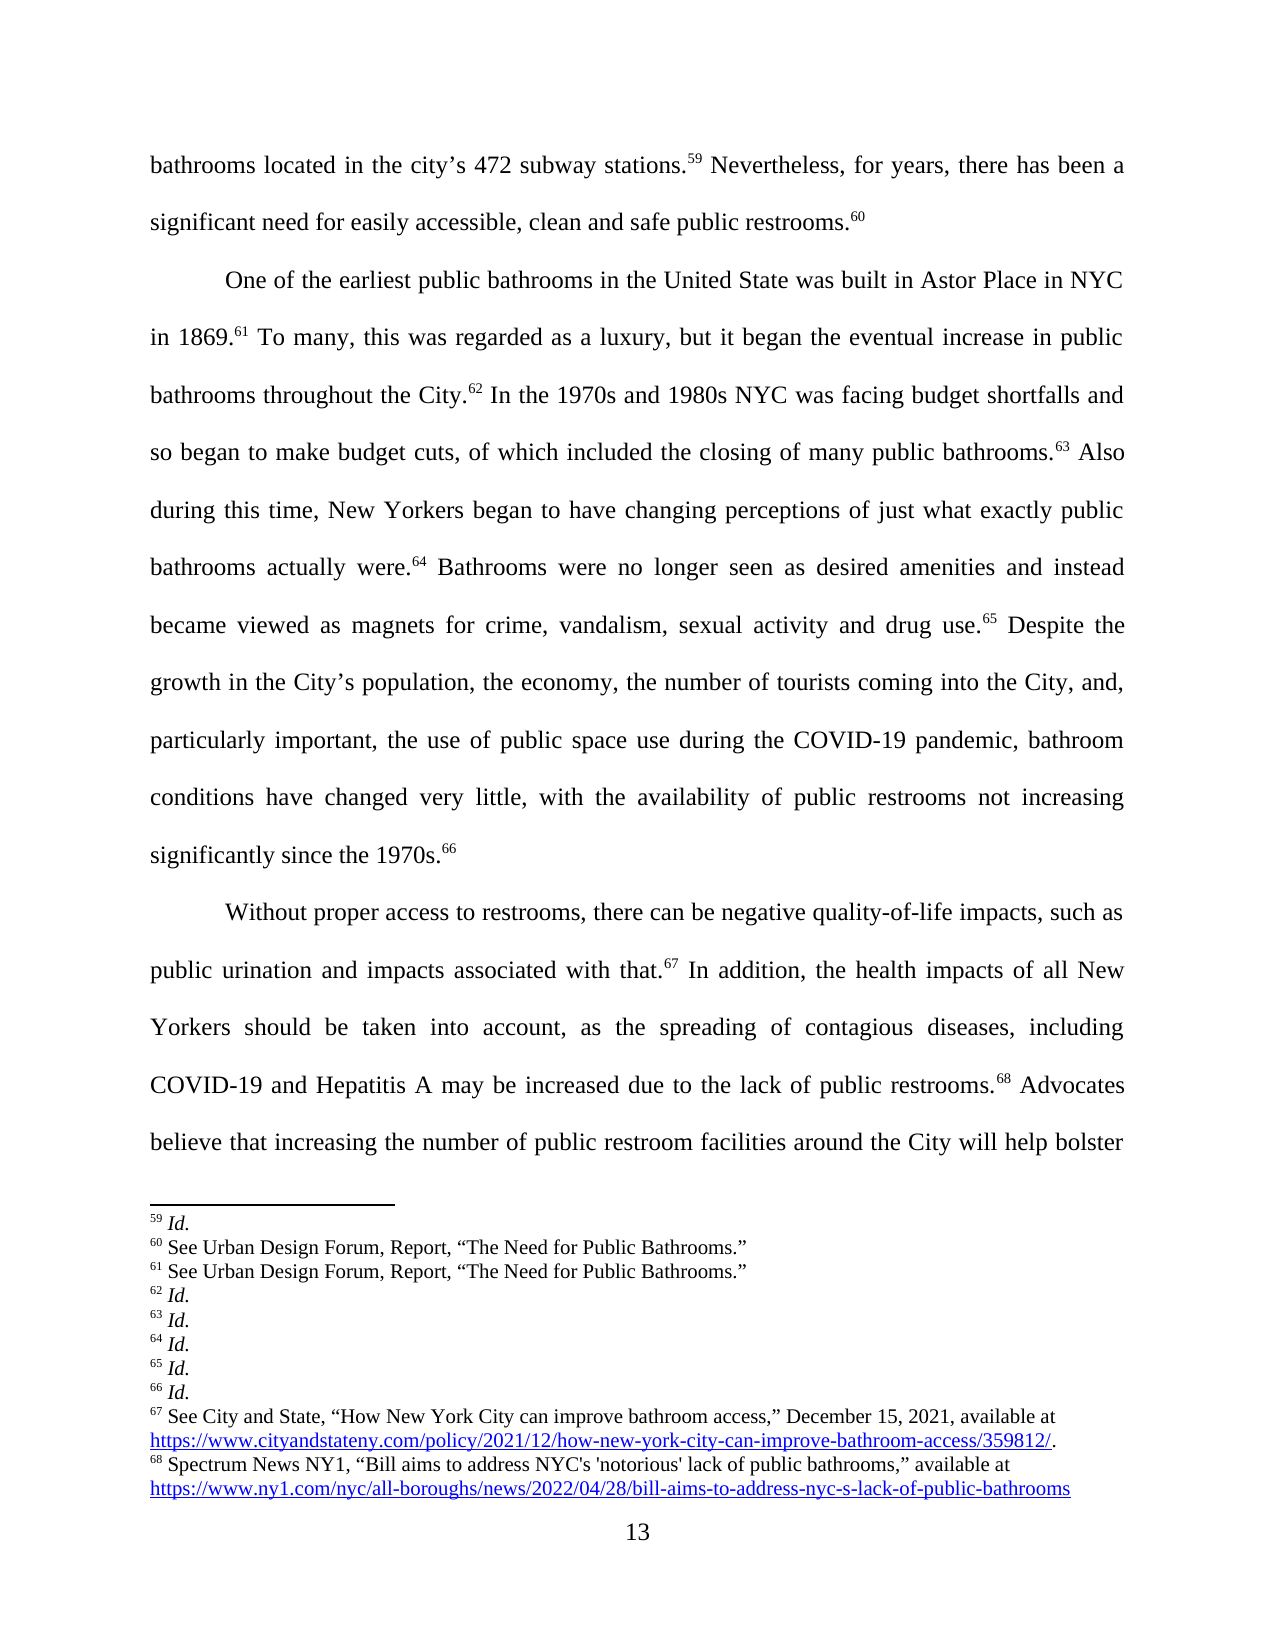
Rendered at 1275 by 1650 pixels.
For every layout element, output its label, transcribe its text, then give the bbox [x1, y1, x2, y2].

text One of the earliest public bathrooms in the United State was built in Astor Place in NYC in 1869. To many, this was regarded as a luxury, but it began the eventual increase in public bathrooms throughout the City. In the 1970s and 1980s NYC was facing budget shortfalls and so began to make budget cuts, of which included the closing of many public bathrooms. Also during this time, New Yorkers began to have changing perceptions of just what exactly public bathrooms actually were. Bathrooms were no longer seen as desired amenities and instead became viewed as magnets for crime, vandalism, sexual activity and drug use. Despite the growth in the City’s population, the economy, the number of tourists coming into the City, and, particularly important, the use of public space use during the COVID-19 pandemic, bathroom conditions have changed very little, with the availability of public restrooms not increasing significantly since the 1970s. [150, 265, 1125, 869]
text Public restrooms are an important aspect of public space, supporting the public’s urban life. There are over 1,100 public restrooms in the City, as of December 2021. DPR is the largest provider of public restrooms throughout NYC with 662 parks featuring public bathrooms known as “comfort stations." Additionally, there are another seventy-eight accessible bathrooms located in the city’s 472 subway stations. Nevertheless, for years, there has been a significant need for easily accessible, clean and safe public restrooms. [150, 150, 1125, 236]
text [150, 897, 1125, 1156]
